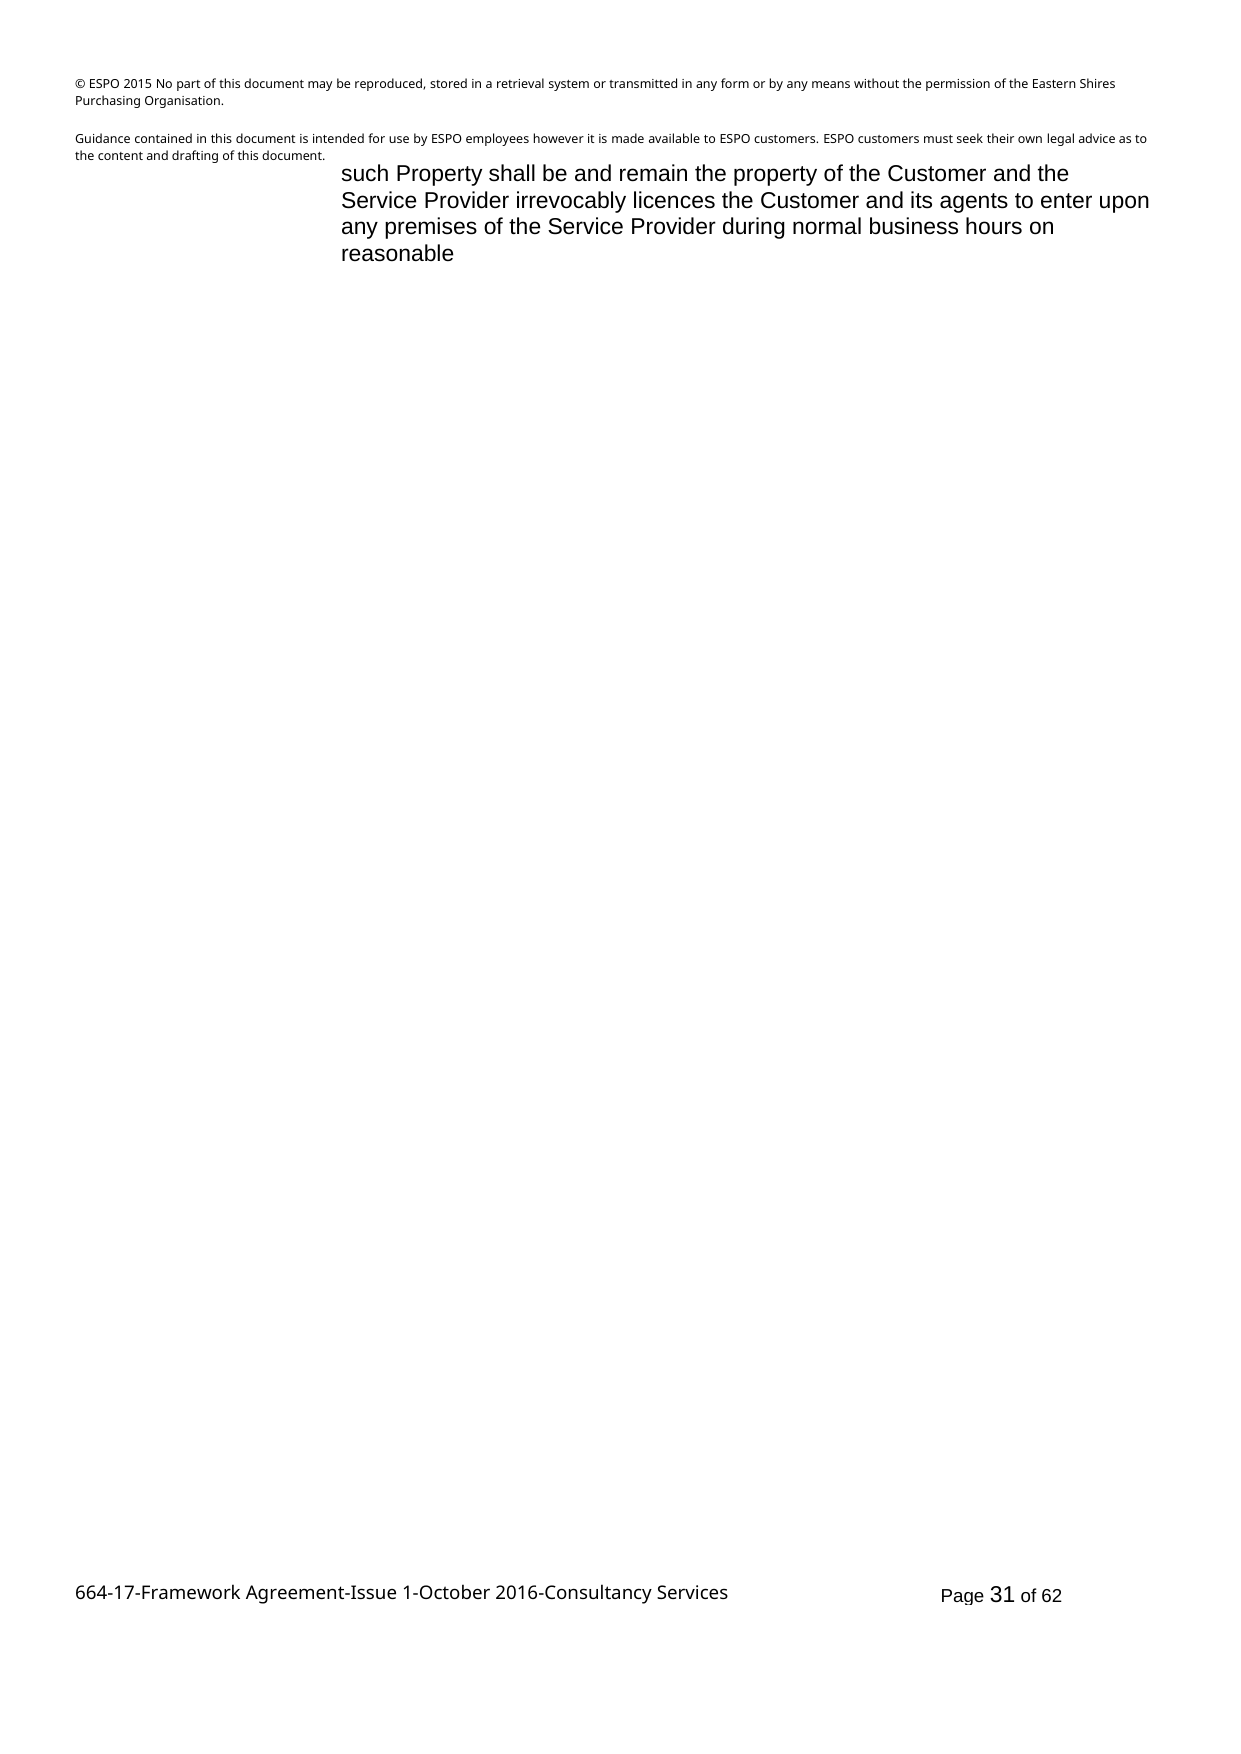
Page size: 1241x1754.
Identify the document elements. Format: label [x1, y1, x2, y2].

list [223, 160, 1152, 266]
